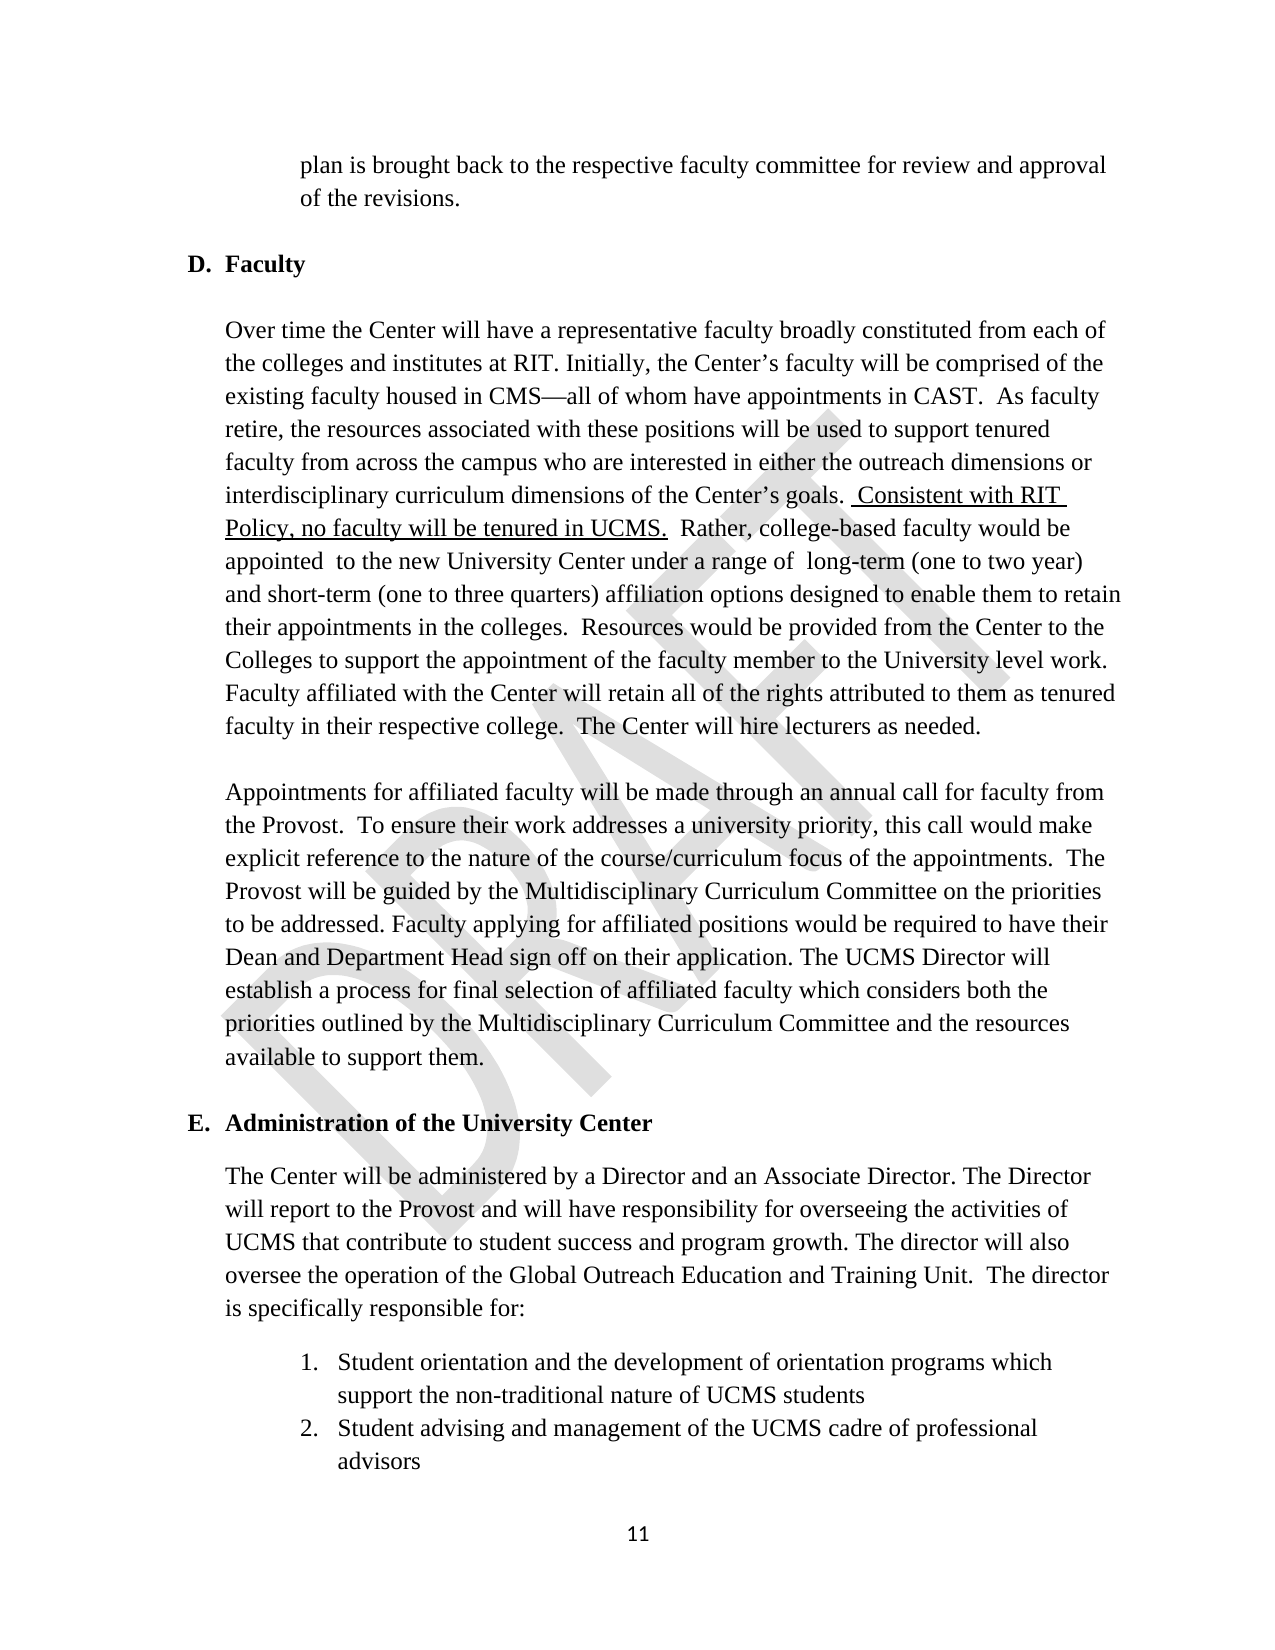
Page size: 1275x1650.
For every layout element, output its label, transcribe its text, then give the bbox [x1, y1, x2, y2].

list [300, 150, 1125, 212]
list Administration of the University Center [187, 1108, 1125, 1136]
list Faculty [187, 249, 1125, 278]
list Student orientation and the development of orientation programs which support the non-traditional nature of UCMS students [300, 1347, 1125, 1409]
list Student advising and management of the UCMS cadre of professional advisors [300, 1413, 1125, 1475]
list Over time the Center will have a representative faculty broadly constituted from each of the colleges and institutes at RIT. Initially, the Center’s faculty will be comprised of the existing faculty housed in CMS—all of whom have appointments in CAST. As faculty retire, the resources associated with these positions will be used to support tenured faculty from across the campus who are interested in either the outreach dimensions or interdisciplinary curriculum dimensions of the Center’s goals. Consistent with RIT Policy, no faculty will be tenured in UCMS. Rather, college-based faculty would be appointed to the new University Center under a range of long-term (one to two year) and short-term (one to three quarters) affiliation options designed to enable them to retain their appointments in the colleges. Resources would be provided from the Center to the Colleges to support the appointment of the faculty member to the University level work. Faculty affiliated with the Center will retain all of the rights attributed to them as tenured faculty in their respective college. The Center will hire lecturers as needed. [225, 315, 1125, 740]
list Appointments for affiliated faculty will be made through an annual call for faculty from the Provost. To ensure their work addresses a university priority, this call would make explicit reference to the nature of the course/curriculum focus of the appointments. The Provost will be guided by the Multidisciplinary Curriculum Committee on the priorities to be addressed. Faculty applying for affiliated positions would be required to have their Dean and Department Head sign off on their application. The UCMS Director will establish a process for final selection of affiliated faculty which considers both the priorities outlined by the Multidisciplinary Curriculum Committee and the resources available to support them. [225, 777, 1125, 1070]
text The Center will be administered by a Director and an Associate Director. The Director will report to the Provost and will have responsibility for overseeing the activities of UCMS that contribute to student success and program growth. The director will also oversee the operation of the Global Outreach Education and Training Unit. The director is specifically responsible for: [225, 1161, 1125, 1322]
